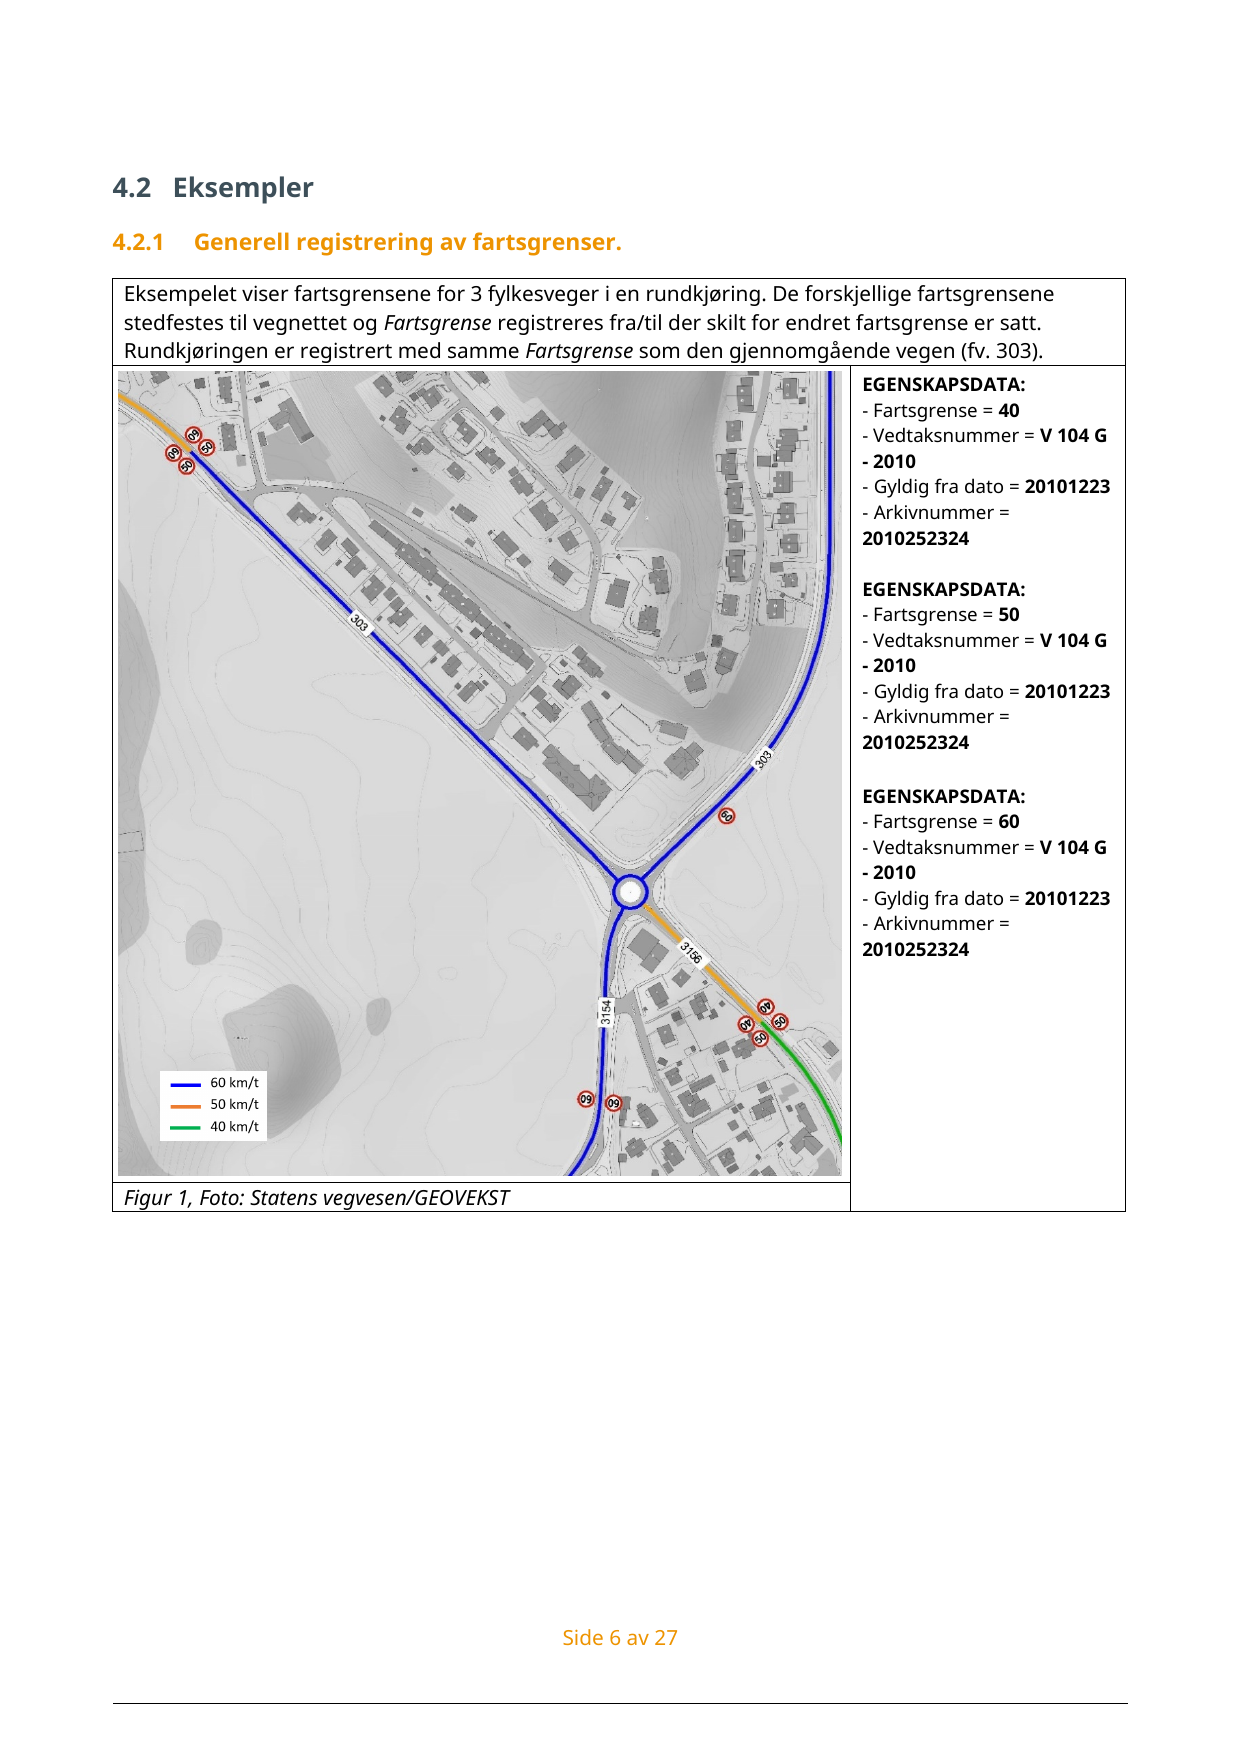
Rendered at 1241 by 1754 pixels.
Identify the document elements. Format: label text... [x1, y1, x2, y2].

table_header Eksempelet viser fartsgrensene for 3 fylkesveger i en rundkjøring. De forskjellige fartsgrensene stedfestes til vegnettet og Fartsgrense registreres fra/til der skilt for endret fartsgrense er satt. Rundkjøringen er registrert med samme Fartsgrense som den gjennomgående vegen (fv. 303). [113, 279, 1125, 365]
subtitle Generell registrering av fartsgrenser. [112, 226, 1128, 257]
subtitle Eksempler [112, 168, 1128, 205]
picture [118, 371, 842, 1176]
table_cell Figur 1, Foto: Statens vegvesen/GEOVEKST [113, 1183, 850, 1211]
table_cell [113, 366, 850, 1182]
table_cell EGENSKAPSDATA: - Fartsgrense = 40 - Vedtaksnummer = V 104 G - 2010 - Gyldig fra dato = 20101223 - Arkivnummer = 2010252324 EGENSKAPSDATA: - Fartsgrense = 50 - Vedtaksnummer = V 104 G - 2010 - Gyldig fra dato = 20101223 - Arkivnummer = 2010252324 EGENSKAPSDATA: - Fartsgrense = 60 - Vedtaksnummer = V 104 G - 2010 - Gyldig fra dato = 20101223 - Arkivnummer = 2010252324 [851, 366, 1125, 1211]
